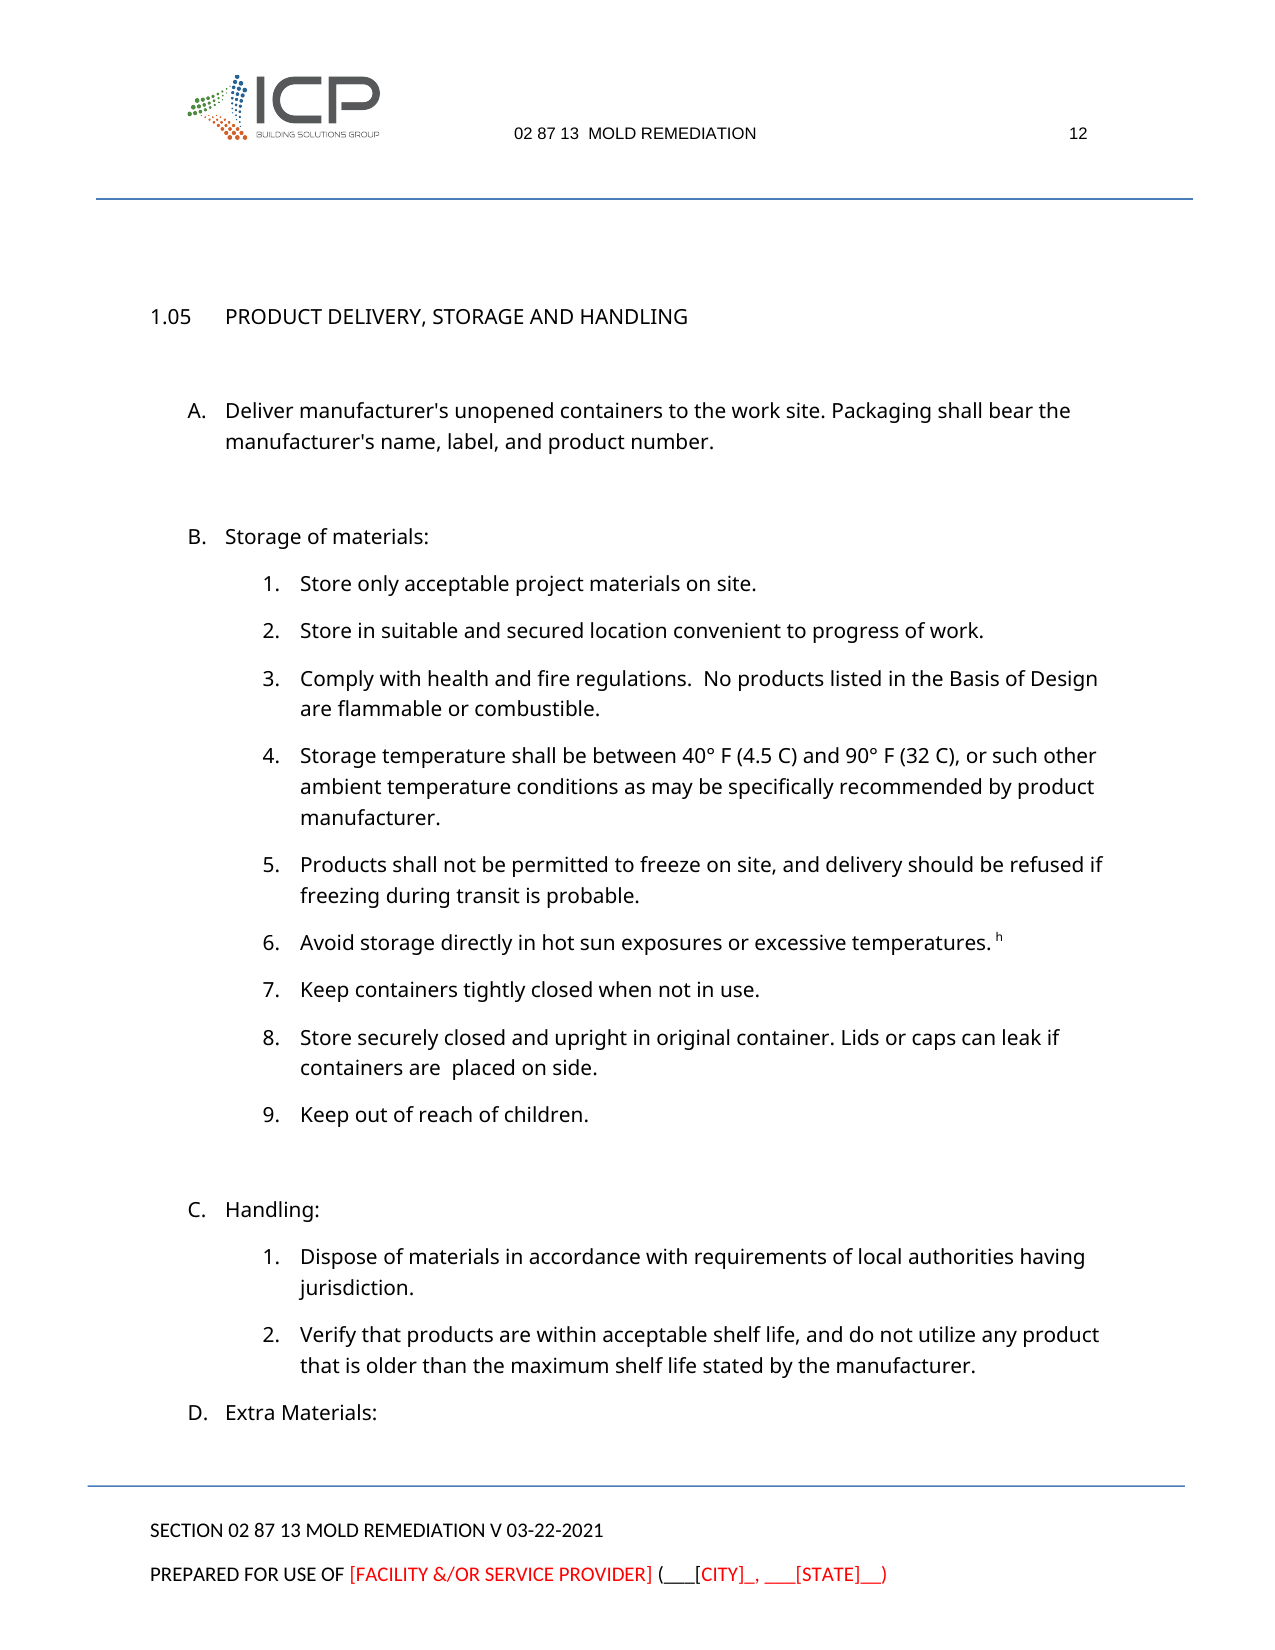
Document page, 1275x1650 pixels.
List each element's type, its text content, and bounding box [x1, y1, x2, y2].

list Store securely closed and upright in original container. Lids or caps can leak if containers are placed on side. [262, 1023, 1125, 1082]
list Storage temperature shall be between 40° F (4.5 C) and 90° F (32 C), or such other ambient temperature conditions as may be specifically recommended by product manufacturer. [262, 742, 1125, 831]
list Extra Materials: [187, 1398, 1125, 1427]
list Store only acceptable project materials on site. [262, 569, 1125, 598]
list Verify that products are within acceptable shelf life, and do not utilize any product that is older than the maximum shelf life stated by the manufacturer. [262, 1320, 1125, 1379]
list Products shall not be permitted to freeze on site, and delivery should be refused if freezing during transit is probable. [262, 850, 1125, 909]
list Keep containers tightly closed when not in use. [262, 975, 1125, 1004]
list Store in suitable and secured location convenient to progress of work. [262, 616, 1125, 645]
list Keep out of reach of children. [262, 1101, 1125, 1129]
list Dispose of materials in accordance with requirements of local authorities having jurisdiction. [262, 1242, 1125, 1302]
list Deliver manufacturer's unopened containers to the work site. Packaging shall bear the manufacturer's name, label, and product number. [187, 397, 1125, 456]
list Handling: [187, 1195, 1125, 1224]
list Avoid storage directly in hot sun exposures or excessive temperatures. h [262, 928, 1125, 957]
list Storage of materials: [187, 522, 1125, 550]
list Comply with health and fire regulations. No products listed in the Basis of Design are flammable or combustible. [262, 664, 1125, 723]
picture [187, 75, 380, 140]
text 1.05 PRODUCT DELIVERY, STORAGE AND HANDLING [150, 302, 1125, 331]
